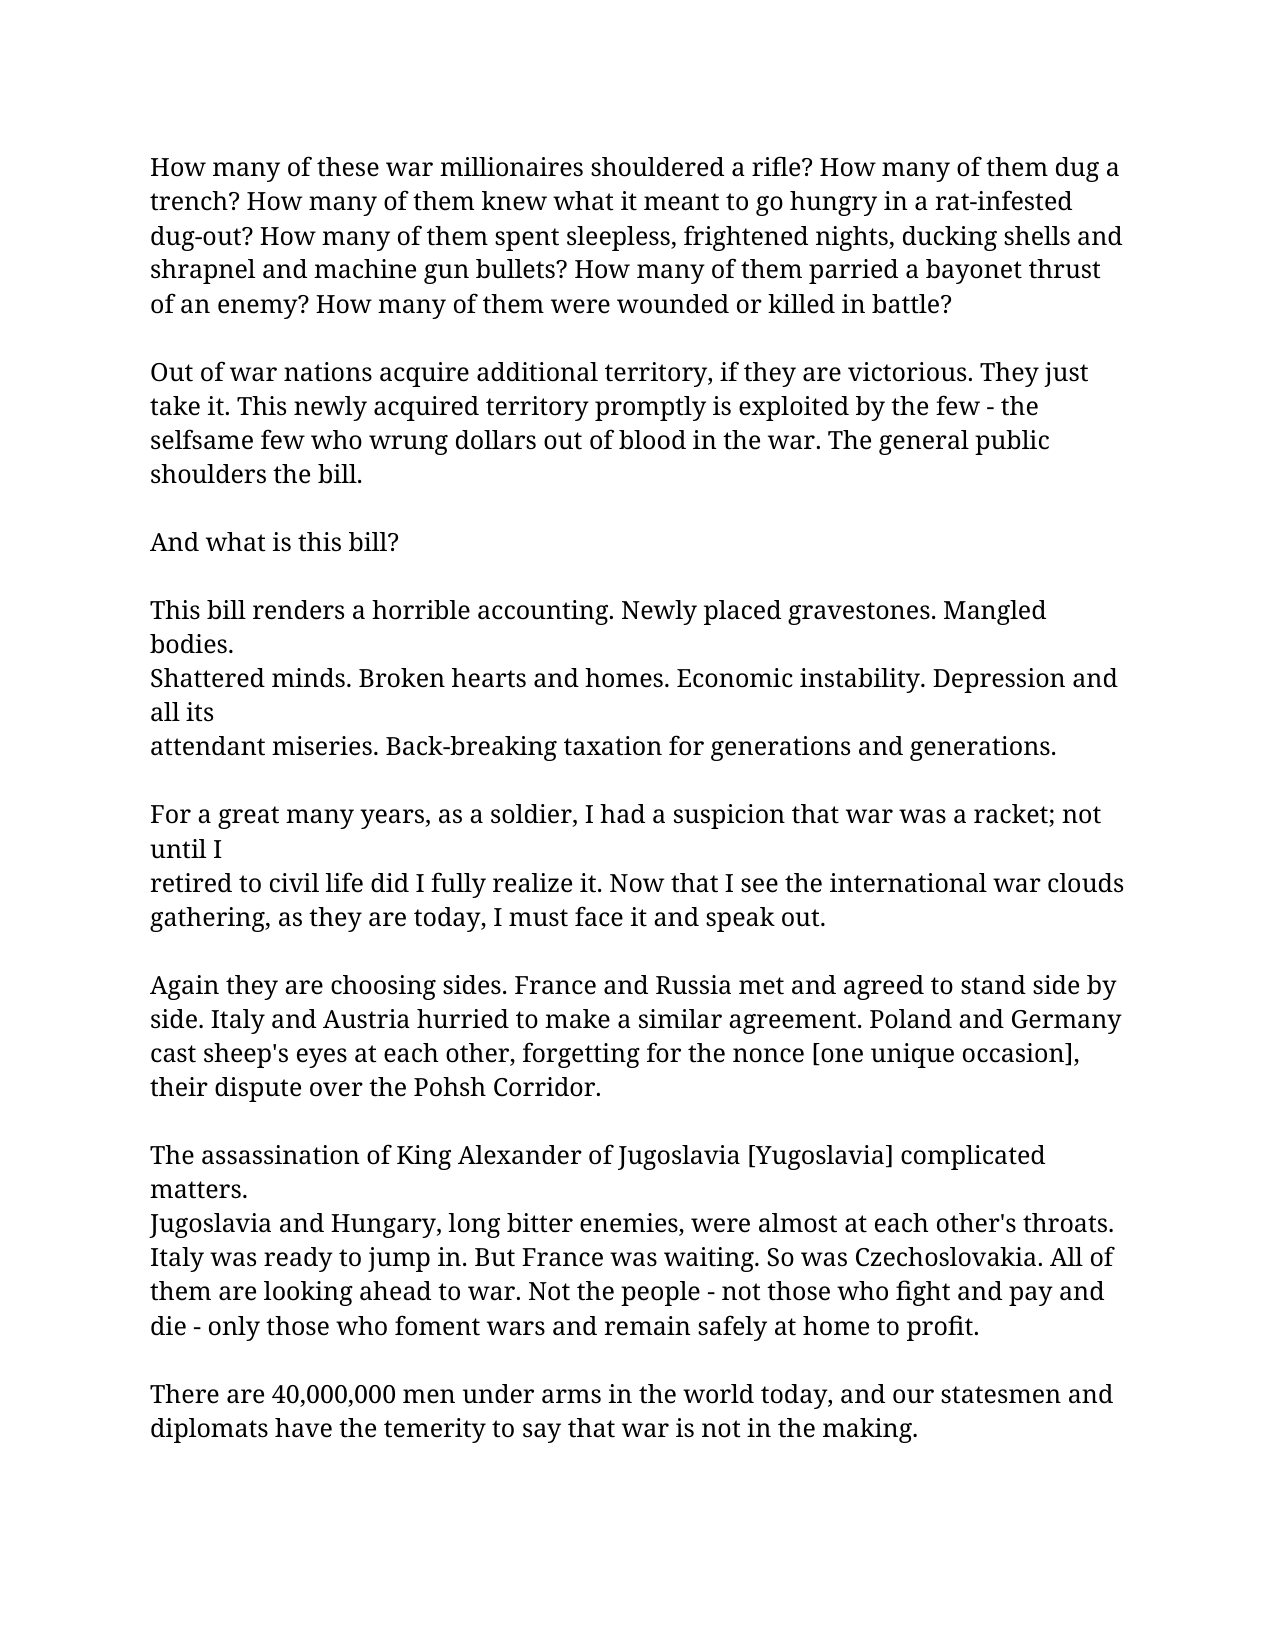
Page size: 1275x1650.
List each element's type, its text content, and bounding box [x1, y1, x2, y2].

text Shattered minds. Broken hearts and homes. Economic instability. Depression and all its [150, 661, 1125, 729]
text How many of these war millionaires shouldered a rifle? How many of them dug a trench? How many of them knew what it meant to go hungry in a rat-infested dug-out? How many of them spent sleepless, frightened nights, ducking shells and shrapnel and machine gun bullets? How many of them parried a bayonet thrust of an enemy? How many of them were wounded or killed in battle? [150, 150, 1125, 320]
text retired to civil life did I fully realize it. Now that I see the international war clouds gathering, as they are today, I must face it and speak out. [150, 865, 1125, 933]
text Jugoslavia and Hungary, long bitter enemies, were almost at each other's throats. Italy was ready to jump in. But France was waiting. So was Czechoslovakia. All of them are looking ahead to war. Not the people - not those who fight and pay and die - only those who foment wars and remain safely at home to profit. [150, 1206, 1125, 1342]
text Again they are choosing sides. France and Russia met and agreed to stand side by side. Italy and Austria hurried to make a similar agreement. Poland and Germany cast sheep's eyes at each other, forgetting for the nonce [one unique occasion], their dispute over the Pohsh Corridor. [150, 967, 1125, 1104]
text attendant miseries. Back-breaking taxation for generations and generations. [150, 729, 1125, 763]
text Out of war nations acquire additional territory, if they are victorious. They just take it. This newly acquired territory promptly is exploited by the few - the selfsame few who wrung dollars out of blood in the war. The general public shoulders the bill. [150, 354, 1125, 491]
text There are 40,000,000 men under arms in the world today, and our statesmen and diplomats have the temerity to say that war is not in the making. [150, 1376, 1125, 1444]
text And what is this bill? [150, 525, 1125, 559]
text The assassination of King Alexander of Jugoslavia [Yugoslavia] complicated matters. [150, 1138, 1125, 1206]
text This bill renders a horrible accounting. Newly placed gravestones. Mangled bodies. [150, 593, 1125, 661]
text For a great many years, as a soldier, I had a suspicion that war was a racket; not until I [150, 797, 1125, 865]
